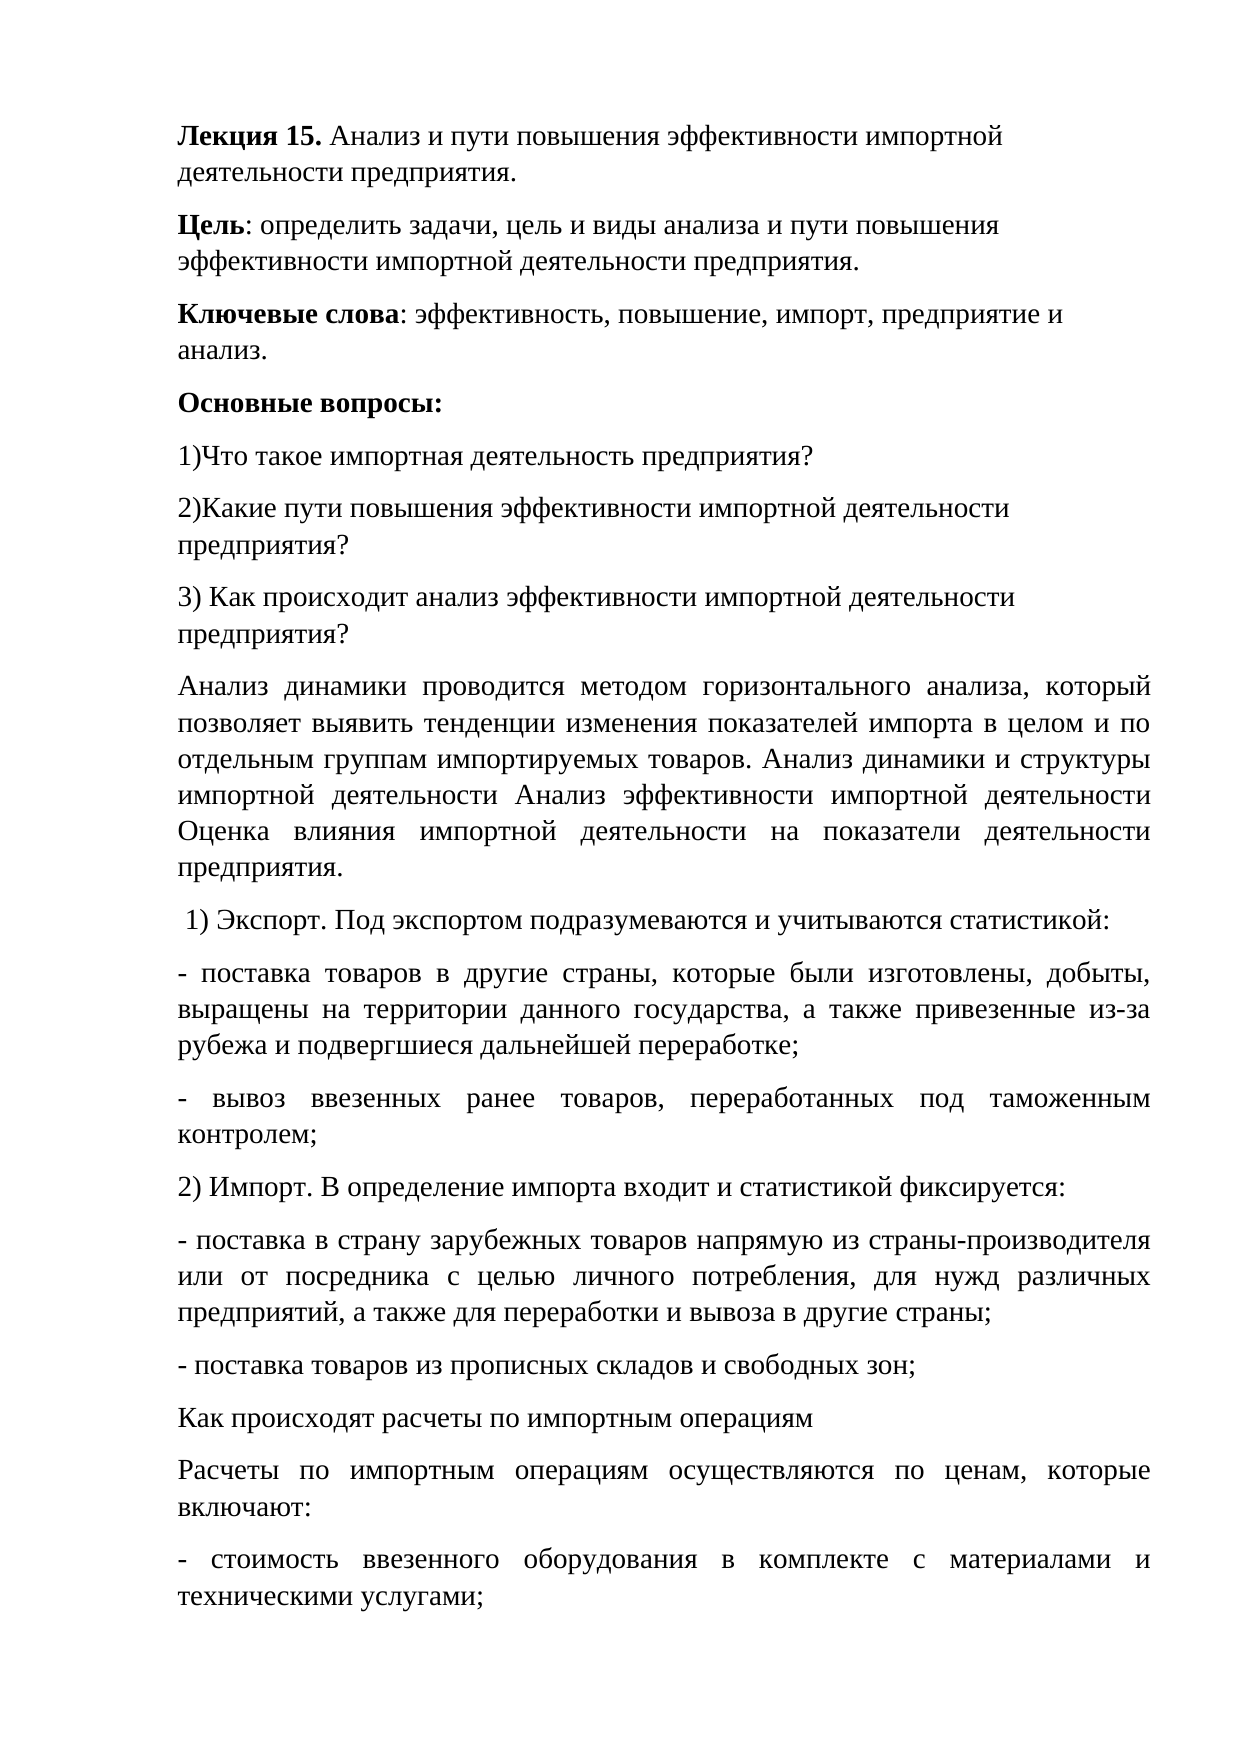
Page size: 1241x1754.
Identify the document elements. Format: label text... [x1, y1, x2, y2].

text 2) Импорт. В определение импорта входит и статистикой фиксируется: [177, 1169, 1152, 1202]
text Расчеты по импортным операциям осуществляются по ценам, которые включают: [177, 1452, 1152, 1522]
text 3) Как происходит анализ эффективности импортной деятельности предприятия? [177, 579, 1152, 649]
text Анализ динамики проводится методом горизонтального анализа, который позволяет выявить тенденции изменения показателей импорта в целом и по отдельным группам импортируемых товаров. Анализ динамики и структуры импортной деятельности Анализ эффективности импортной деятельности Оценка влияния импортной деятельности на показатели деятельности предприятия. [177, 847, 1152, 883]
text - поставка в страну зарубежных товаров напрямую из страны-производителя или от посредника с целью личного потребления, для нужд различных предприятий, а также для переработки и вывоза в другие страны; [177, 1222, 1152, 1328]
text Как происходят расчеты по импортным операциям [177, 1400, 1152, 1433]
text - стоимость ввезенного оборудования в комплекте с материалами и техническими услугами; [177, 1541, 1152, 1611]
text Лекция 15. Анализ и пути повышения эффективности импортной деятельности предприятия. [177, 118, 1152, 188]
text Ключевые слова: эффективность, повышение, импорт, предприятие и анализ. [177, 296, 1152, 366]
text Цель: определить задачи, цель и виды анализа и пути повышения эффективности импортной деятельности предприятия. [177, 207, 1152, 277]
text - поставка товаров в другие страны, которые были изготовлены, добыты, выращены на территории данного государства, а также привезенные из-за рубежа и подвергшиеся дальнейшей переработке; [177, 955, 1152, 1061]
text Основные вопросы: [177, 385, 1152, 418]
text - вывоз ввезенных ранее товаров, переработанных под таможенным контролем; [177, 1080, 1152, 1150]
text 2)Какие пути повышения эффективности импортной деятельности предприятия? [177, 491, 1152, 560]
text 1)Что такое импортная деятельность предприятия? [177, 438, 1152, 471]
text - поставка товаров из прописных складов и свободных зон; [177, 1347, 1152, 1380]
text 1) Экспорт. Под экспортом подразумеваются и учитываются статистикой: [184, 902, 1152, 936]
